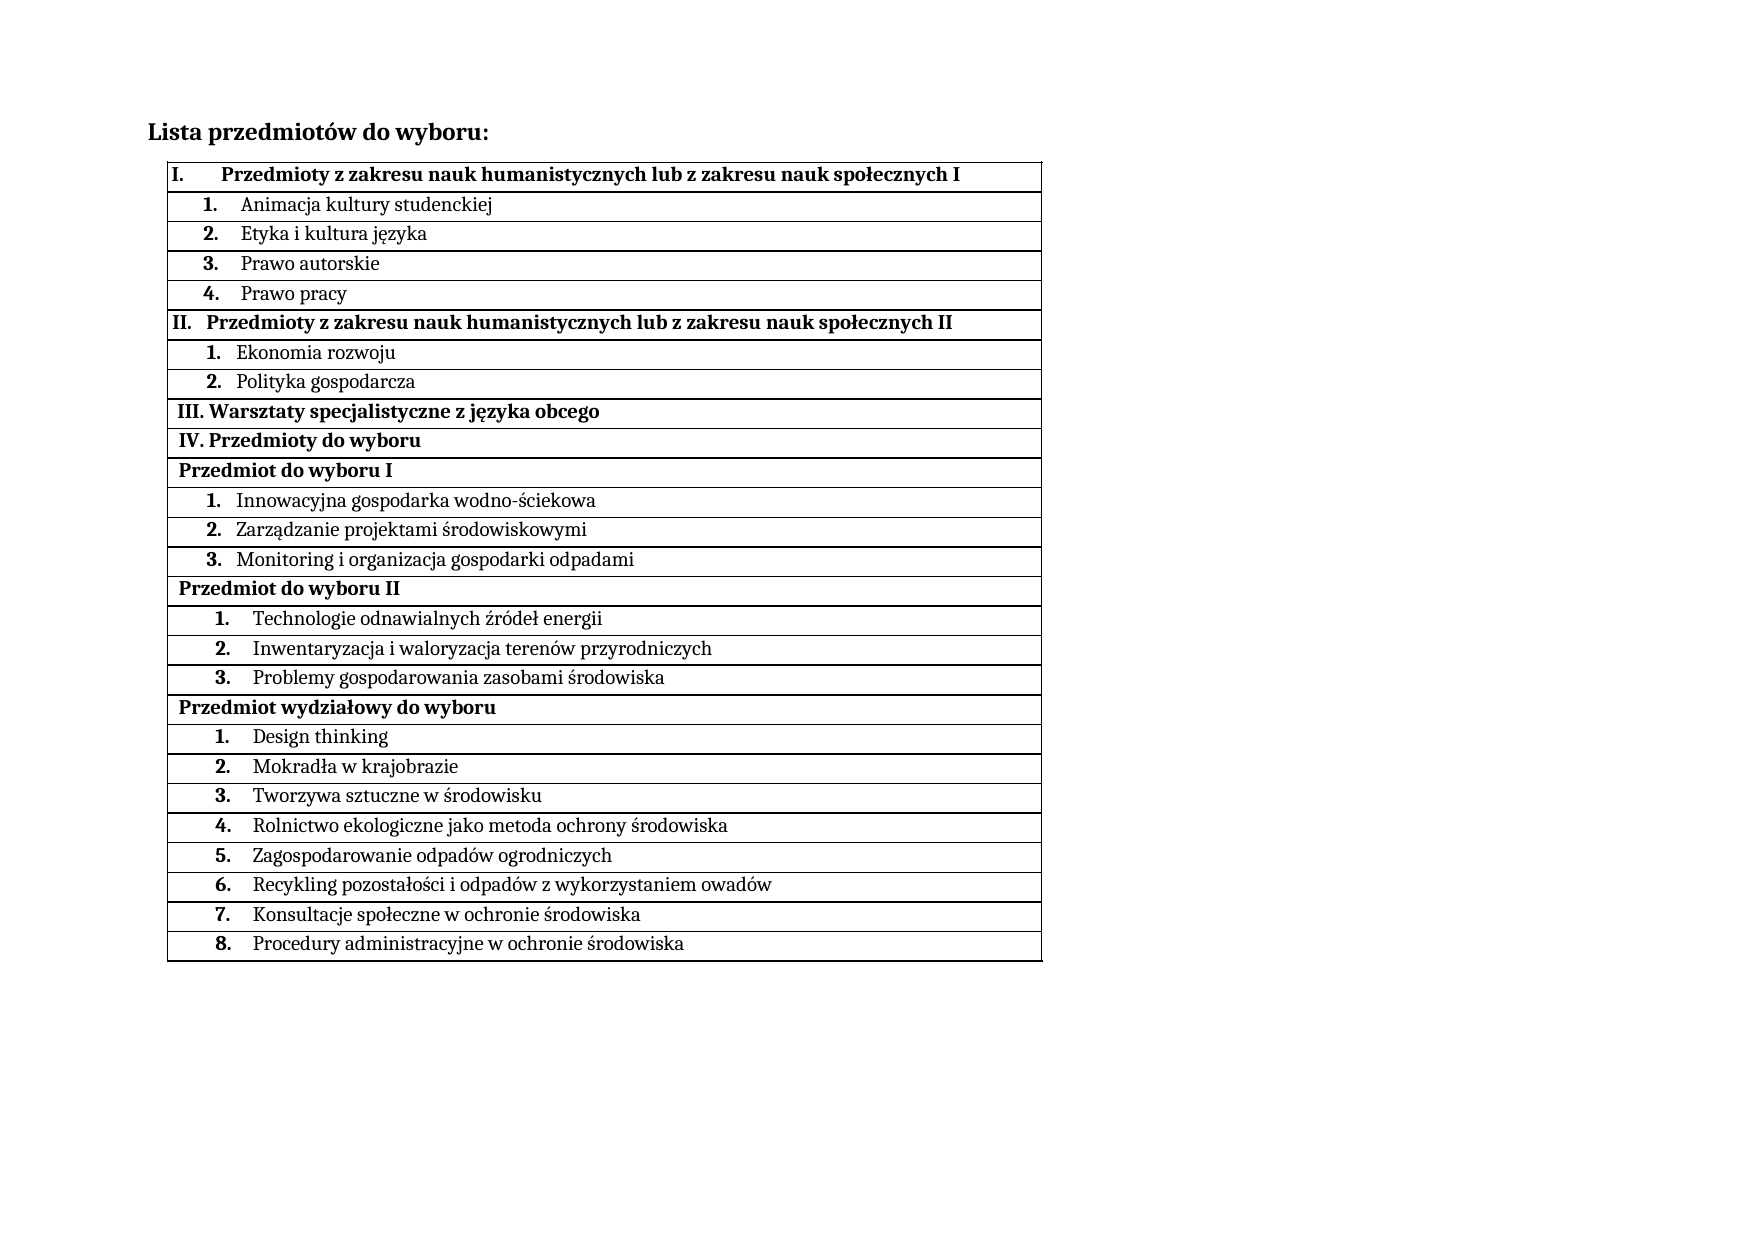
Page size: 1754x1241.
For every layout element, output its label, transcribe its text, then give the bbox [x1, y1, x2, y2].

table_cell Inwentaryzacja i waloryzacja terenów przyrodniczych [168, 636, 1041, 664]
table_cell Przedmiot wydziałowy do wyboru [168, 696, 1041, 723]
table_cell Tworzywa sztuczne w środowisku [168, 784, 1041, 812]
table_cell Procedury administracyjne w ochronie środowiska [168, 932, 1041, 960]
text Lista przedmiotów do wyboru: [148, 118, 1606, 147]
table_cell Konsultacje społeczne w ochronie środowiska [168, 903, 1041, 931]
table_cell Technologie odnawialnych źródeł energii [168, 607, 1041, 635]
table_cell Mokradła w krajobrazie [168, 755, 1041, 783]
table_cell Prawo autorskie [168, 252, 1041, 280]
table_cell Polityka gospodarcza [168, 370, 1041, 398]
table_cell Prawo pracy [168, 281, 1041, 309]
table_cell Design thinking [168, 725, 1041, 753]
table_cell Przedmiot do wyboru I [168, 459, 1041, 487]
table_cell Przedmiot do wyboru II [168, 577, 1041, 605]
table_cell Ekonomia rozwoju [168, 341, 1041, 368]
table_cell Rolnictwo ekologiczne jako metoda ochrony środowiska [168, 814, 1041, 842]
table_cell Etyka i kultura języka [168, 222, 1041, 250]
table_cell Monitoring i organizacja gospodarki odpadami [168, 548, 1041, 576]
table_cell Problemy gospodarowania zasobami środowiska [168, 666, 1041, 694]
table_cell Zarządzanie projektami środowiskowymi [168, 518, 1041, 546]
table_cell IV. Przedmioty do wyboru [168, 429, 1041, 457]
table_header Przedmioty z zakresu nauk humanistycznych lub z zakresu nauk społecznych I [168, 163, 1041, 191]
table_cell III. Warsztaty specjalistyczne z języka obcego [168, 400, 1041, 428]
table_cell Zagospodarowanie odpadów ogrodniczych [168, 843, 1041, 871]
table_cell Przedmioty z zakresu nauk humanistycznych lub z zakresu nauk społecznych II [168, 311, 1041, 339]
table_cell Recykling pozostałości i odpadów z wykorzystaniem owadów [168, 873, 1041, 901]
table_cell Animacja kultury studenckiej [168, 193, 1041, 221]
table_cell Innowacyjna gospodarka wodno-ściekowa [168, 488, 1041, 516]
